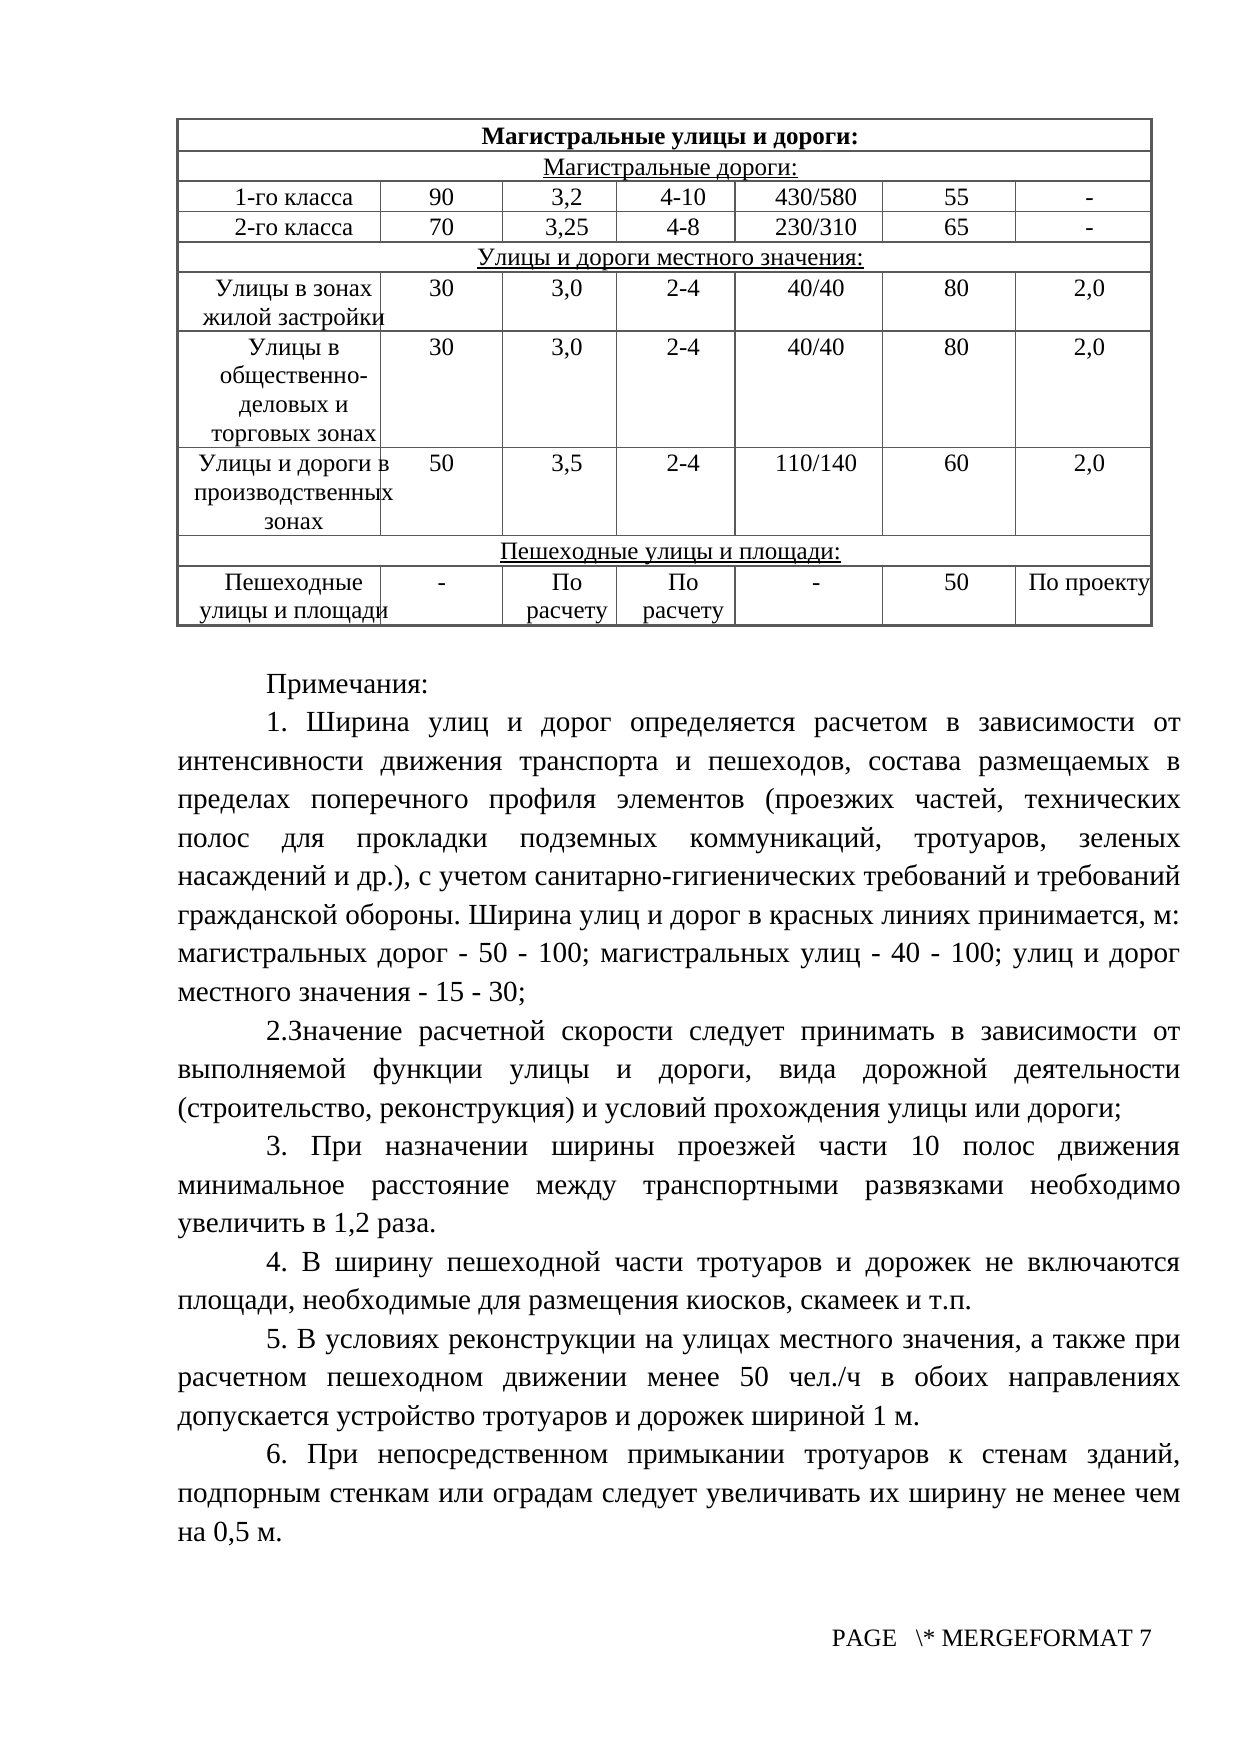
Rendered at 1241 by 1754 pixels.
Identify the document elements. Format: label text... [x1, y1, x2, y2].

table_cell По проекту [1016, 567, 1150, 624]
text 4. В ширину пешеходной части тротуаров и дорожек не включаются площади, необходимые для размещения киосков, скамеек и т.п. [177, 1244, 1181, 1316]
table_cell 2-4 [617, 448, 734, 535]
table_cell 3,5 [503, 448, 616, 535]
table_cell Пешеходные улицы и площади: [179, 536, 1150, 565]
table_cell 30 [381, 273, 502, 330]
table_cell 4-8 [617, 212, 734, 241]
table_cell 40/40 [736, 332, 882, 447]
table_cell 90 [381, 182, 502, 211]
table_cell 30 [381, 332, 502, 447]
table_cell 2-4 [617, 332, 734, 447]
table_cell - [736, 567, 882, 624]
table_cell 3,25 [503, 212, 616, 241]
table_cell Пешеходные улицы и площади [179, 567, 380, 624]
table_cell - [1016, 212, 1150, 241]
table_cell - [1016, 182, 1150, 211]
text 3. При назначении ширины проезжей части 10 полос движения минимальное расстояние между транспортными развязками необходимо увеличить в 1,2 раза. [177, 1128, 1181, 1239]
table_cell Магистральные улицы и дороги: [179, 120, 1150, 150]
text 1. Ширина улиц и дорог определяется расчетом в зависимости от интенсивности движения транспорта и пешеходов, состава размещаемых в пределах поперечного профиля элементов (проезжих частей, технических полос для прокладки подземных коммуникаций, тротуаров, зеленых насаждений и др.), с учетом санитарно-гигиенических требований и требований гражданской обороны. Ширина улиц и дорог в красных линиях принимается, м: магистральных дорог - 50 - 100; магистральных улиц - 40 - 100; улиц и дорог местного значения - 15 - 30; [177, 704, 1181, 1008]
table_cell - [381, 567, 502, 624]
table_cell Магистральные дороги: [179, 152, 1150, 180]
table_cell По расчету [503, 567, 616, 624]
text 5. В условиях реконструкции на улицах местного значения, а также при расчетном пешеходном движении менее 50 чел./ч в обоих направлениях допускается устройство тротуаров и дорожек шириной 1 м. [177, 1321, 1181, 1432]
table_cell 2-го класса [179, 212, 380, 241]
table_cell 4-10 [617, 182, 734, 211]
table_cell 230/310 [736, 212, 882, 241]
table_cell 65 [883, 212, 1015, 241]
table_cell 110/140 [736, 448, 882, 535]
table_cell 55 [883, 182, 1015, 211]
table_cell 80 [883, 332, 1015, 447]
table_cell Улицы и дороги в производственных зонах [179, 448, 380, 535]
table_cell 430/580 [736, 182, 882, 211]
table_cell 3,0 [503, 273, 616, 330]
text Примечания: [177, 666, 1181, 699]
table_cell 2,0 [1016, 448, 1150, 535]
table_cell 60 [883, 448, 1015, 535]
table_cell 1-го класса [179, 182, 380, 211]
table_cell 80 [883, 273, 1015, 330]
table_cell 2-4 [617, 273, 734, 330]
table_cell 40/40 [736, 273, 882, 330]
text 2.Значение расчетной скорости следует принимать в зависимости от выполняемой функции улицы и дороги, вида дорожной деятельности (строительство, реконструкция) и условий прохождения улицы или дороги; [177, 1013, 1181, 1123]
table_cell 70 [381, 212, 502, 241]
table_cell Улицы в зонах жилой застройки [179, 273, 380, 330]
table_cell 3,2 [503, 182, 616, 211]
table_cell 3,0 [503, 332, 616, 447]
table_cell 2,0 [1016, 273, 1150, 330]
table_cell Улицы и дороги местного значения: [179, 243, 1150, 271]
table_cell По расчету [617, 567, 734, 624]
table_cell 50 [381, 448, 502, 535]
table_cell 2,0 [1016, 332, 1150, 447]
table_cell 50 [883, 567, 1015, 624]
table_cell Улицы в общественно-деловых и торговых зонах [179, 332, 380, 447]
text 6. При непосредственном примыкании тротуаров к стенам зданий, подпорным стенкам или оградам следует увеличивать их ширину не менее чем на 0,5 м. [177, 1437, 1181, 1547]
